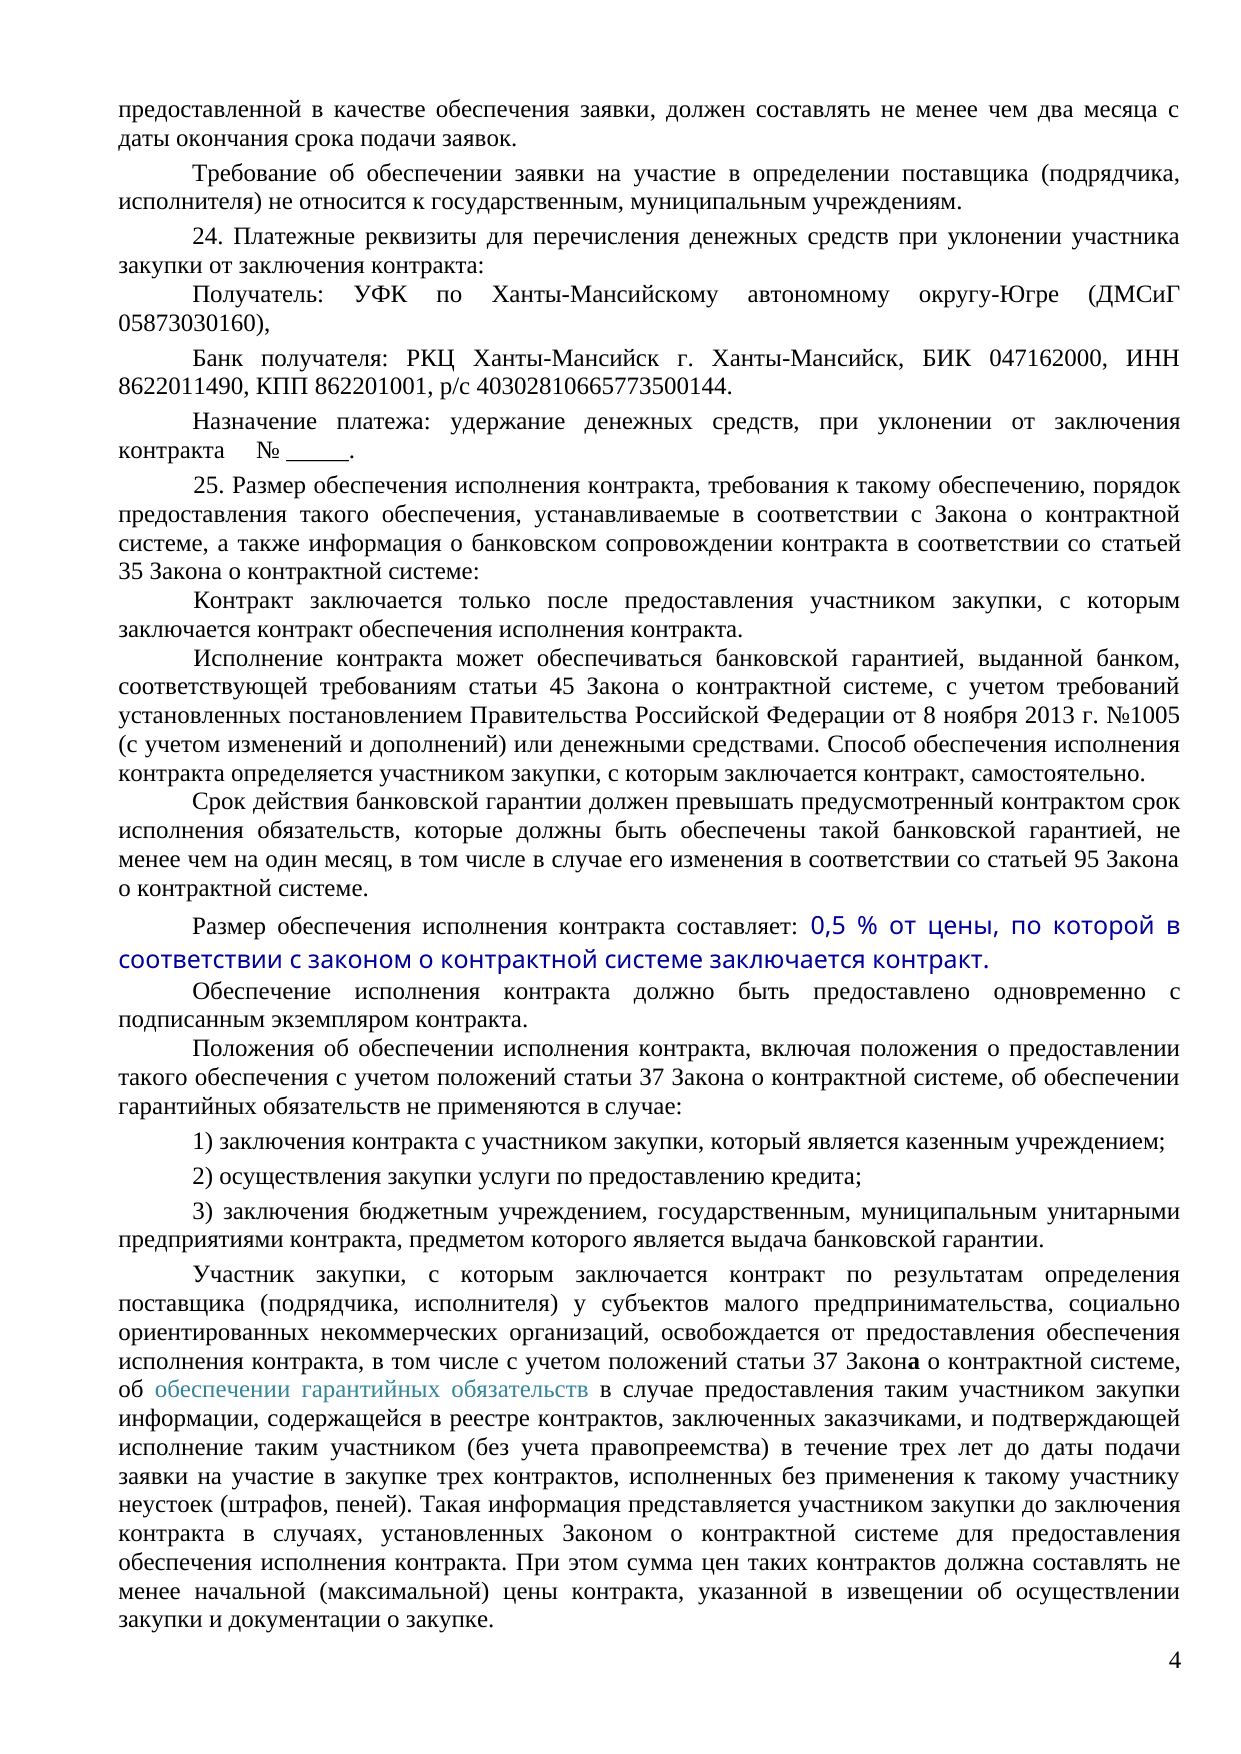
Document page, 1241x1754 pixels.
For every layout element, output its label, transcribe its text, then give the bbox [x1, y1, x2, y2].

text 3) заключения бюджетным учреждением, государственным, муниципальным унитарными предприятиями контракта, предметом которого является выдача банковской гарантии. [118, 1196, 1181, 1253]
subtitle Размер обеспечения исполнения контракта составляет: 0,5 % от цены, по которой в соответствии с законом о контрактной системе заключается контракт. [118, 908, 1181, 976]
text 2) осуществления закупки услуги по предоставлению кредита; [118, 1161, 1181, 1189]
text Участник закупки, с которым заключается контракт по результатам определения поставщика (подрядчика, исполнителя) у субъектов малого предпринимательства, социально ориентированных некоммерческих организаций, освобождается от предоставления обеспечения исполнения контракта, в том числе с учетом положений статьи 37 Закона о контрактной системе, об обеспечении гарантийных обязательств в случае предоставления таким участником закупки информации, содержащейся в реестре контрактов, заключенных заказчиками, и подтверждающей исполнение таким участником (без учета правопреемства) в течение трех лет до даты подачи заявки на участие в закупке трех контрактов, исполненных без применения к такому участнику неустоек (штрафов, пеней). Такая информация представляется участником закупки до заключения контракта в случаях, установленных Законом о контрактной системе для предоставления обеспечения исполнения контракта. При этом сумма цен таких контрактов должна составлять не менее начальной (максимальной) цены контракта, указанной в извещении об осуществлении закупки и документации о закупке. [118, 1259, 1181, 1633]
text Получатель: УФК по Ханты-Мансийскому автономному округу-Югре (ДМСиГ 05873030160), [118, 279, 1181, 336]
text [118, 94, 1181, 151]
text Положения об обеспечении исполнения контракта, включая положения о предоставлении такого обеспечения с учетом положений статьи 37 Закона о контрактной системе, об обеспечении гарантийных обязательств не применяются в случае: [118, 1033, 1181, 1119]
text Требование об обеспечении заявки на участие в определении поставщика (подрядчика, исполнителя) не относится к государственным, муниципальным учреждениям. [118, 158, 1181, 215]
text Банк получателя: РКЦ Ханты-Мансийск г. Ханты-Мансийск, БИК 047162000, ИНН 8622011490, КПП 862201001, р/с 40302810665773500144. [118, 343, 1181, 400]
subtitle Исполнение контракта может обеспечиваться банковской гарантией, выданной банком, соответствующей требованиям статьи 45 Закона о контрактной системе, с учетом требований установленных постановлением Правительства Российской Федерации от 8 ноября 2013 г. №1005 (с учетом изменений и дополнений) или денежными средствами. Способ обеспечения исполнения контракта определяется участником закупки, с которым заключается контракт, самостоятельно. [118, 643, 1181, 786]
text 24. Платежные реквизиты для перечисления денежных средств при уклонении участника закупки от заключения контракта: [118, 221, 1181, 279]
text Назначение платежа: удержание денежных средств, при уклонении от заключения контракта № _____. [118, 406, 1181, 464]
subtitle Обеспечение исполнения контракта должно быть предоставлено одновременно с подписанным экземпляром контракта. [118, 976, 1181, 1033]
text Срок действия банковской гарантии должен превышать предусмотренный контрактом срок исполнения обязательств, которые должны быть обеспечены такой банковской гарантией, не менее чем на один месяц, в том числе в случае его изменения в соответствии со статьей 95 Закона о контрактной системе. [118, 786, 1181, 901]
subtitle 25. Размер обеспечения исполнения контракта, требования к такому обеспечению, порядок предоставления такого обеспечения, устанавливаемые в соответствии с Закона о контрактной системе, а также информация о банковском сопровождении контракта в соответствии со статьей 35 Закона о контрактной системе: [118, 470, 1181, 585]
text 1) заключения контракта с участником закупки, который является казенным учреждением; [118, 1126, 1181, 1154]
subtitle Контракт заключается только после предоставления участником закупки, с которым заключается контракт обеспечения исполнения контракта. [118, 585, 1181, 643]
